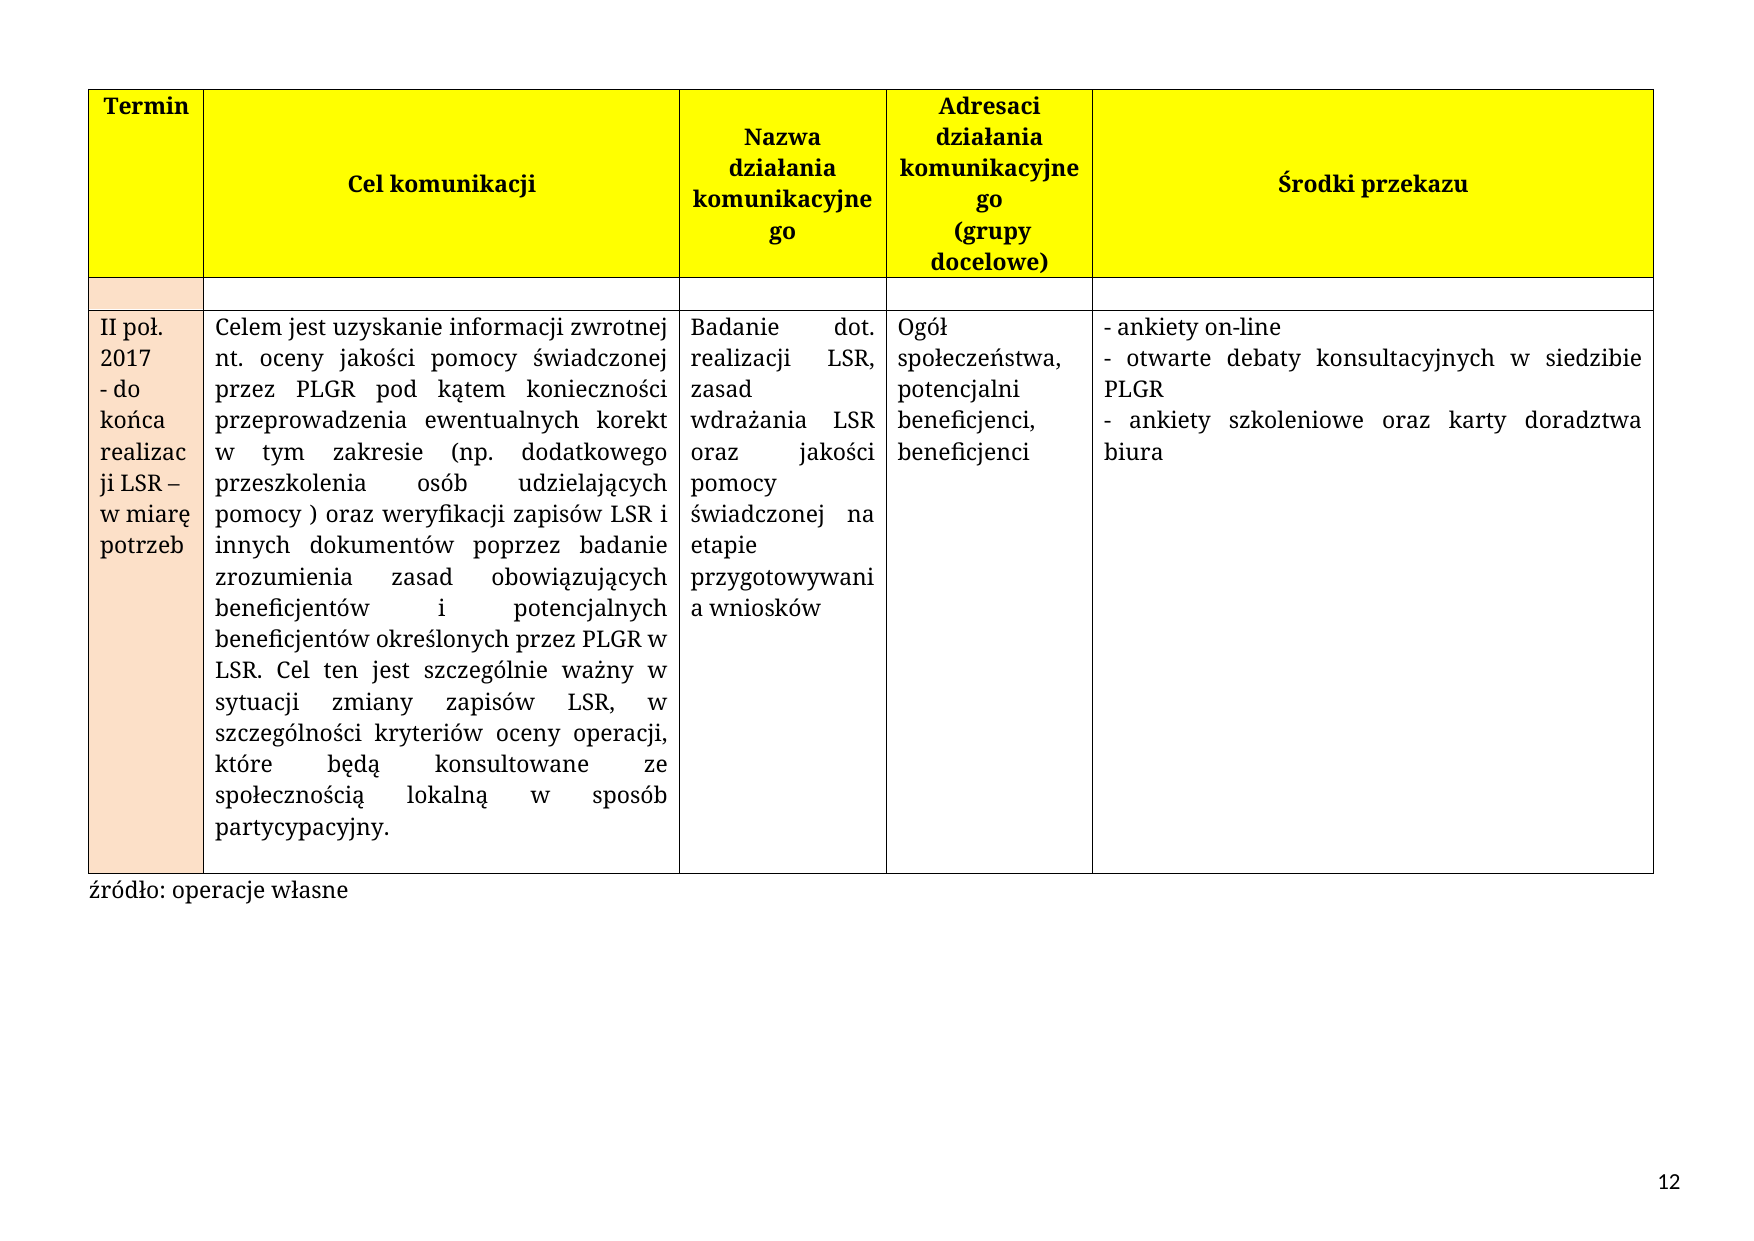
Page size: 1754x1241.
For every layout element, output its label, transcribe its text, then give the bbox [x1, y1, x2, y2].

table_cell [680, 278, 886, 309]
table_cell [1093, 278, 1653, 309]
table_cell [887, 278, 1092, 309]
table_cell Badanie dot. realizacji LSR, zasad wdrażania LSR oraz jakości pomocy świadczonej na etapie przygotowywania wniosków [680, 311, 886, 873]
text źródło: operacje własne [89, 874, 1680, 905]
table_cell II poł. 2017 - do końca realizacji LSR – w miarę potrzeb [89, 311, 203, 873]
table_cell - ankiety on-line - otwarte debaty konsultacyjnych w siedzibie PLGR - ankiety szkoleniowe oraz karty doradztwa biura [1093, 311, 1653, 873]
table_header Adresaci działania komunikacyjnego (grupy docelowe) [887, 90, 1092, 277]
table_cell Ogół społeczeństwa, potencjalni beneficjenci, beneficjenci [887, 311, 1092, 873]
table_header Termin [89, 90, 203, 277]
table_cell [89, 278, 203, 309]
table_header Nazwa działania komunikacyjnego [680, 90, 886, 277]
table_header Cel komunikacji [204, 90, 679, 277]
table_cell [204, 278, 679, 309]
table_cell Celem jest uzyskanie informacji zwrotnej nt. oceny jakości pomocy świadczonej przez PLGR pod kątem konieczności przeprowadzenia ewentualnych korekt w tym zakresie (np. dodatkowego przeszkolenia osób udzielających pomocy ) oraz weryfikacji zapisów LSR i innych dokumentów poprzez badanie zrozumienia zasad obowiązujących beneficjentów i potencjalnych beneficjentów określonych przez PLGR w LSR. Cel ten jest szczególnie ważny w sytuacji zmiany zapisów LSR, w szczególności kryteriów oceny operacji, które będą konsultowane ze społecznością lokalną w sposób partycypacyjny. [204, 311, 679, 873]
table_header Środki przekazu [1093, 90, 1653, 277]
